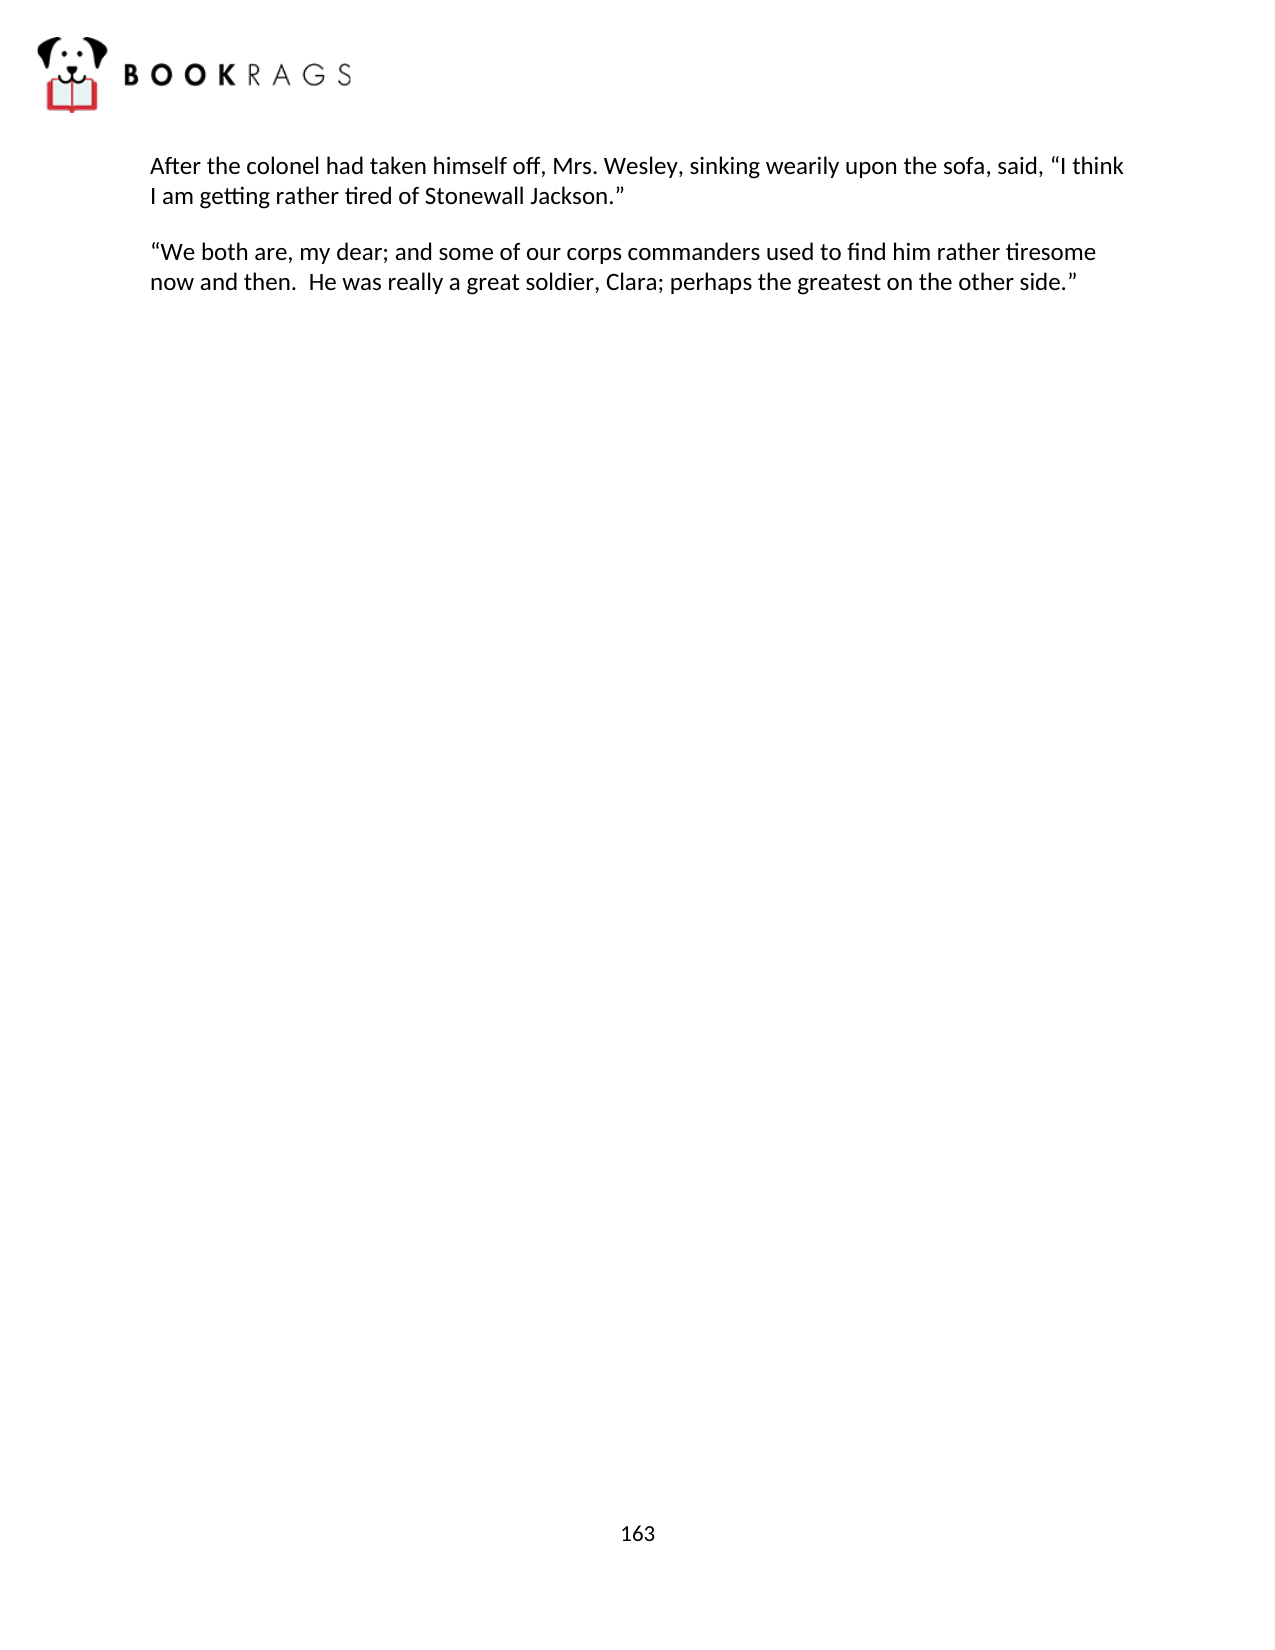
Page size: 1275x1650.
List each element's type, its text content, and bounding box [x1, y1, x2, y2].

text After the colonel had taken himself off, Mrs. Wesley, sinking wearily upon the sofa, said, “I think I am getting rather tired of Stonewall Jackson.” [150, 150, 1125, 211]
picture [37, 37, 351, 113]
text “We both are, my dear; and some of our corps commanders used to find him rather tiresome now and then. He was really a great soldier, Clara; perhaps the greatest on the other side.” [150, 236, 1125, 297]
